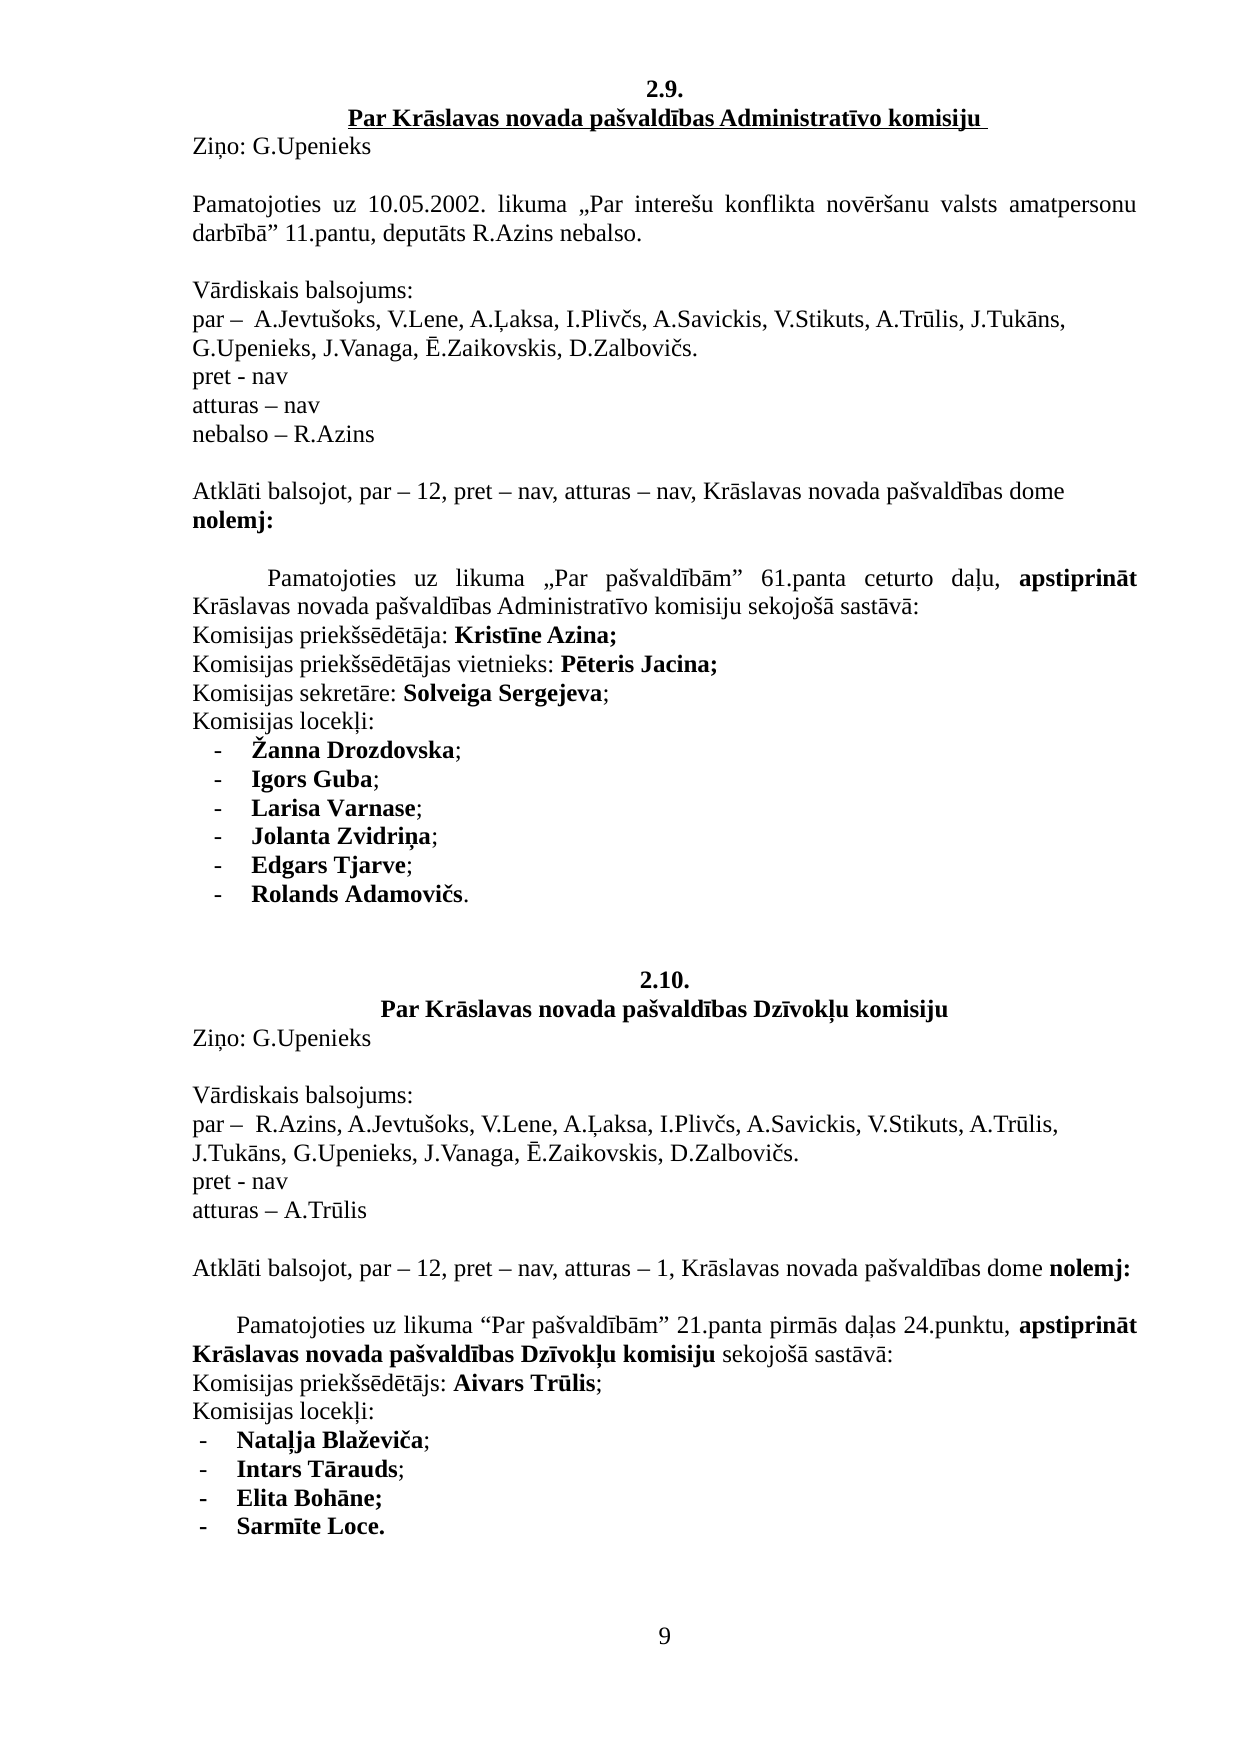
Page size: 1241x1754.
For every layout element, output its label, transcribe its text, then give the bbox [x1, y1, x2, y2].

text 2.10. [192, 965, 1137, 994]
list Rolands Adamovičs. [213, 879, 1137, 908]
text Atklāti balsojot, par – 12, pret – nav, atturas – nav, Krāslavas novada pašvaldības dome nolemj: [192, 476, 1137, 534]
text Pamatojoties uz 10.05.2002. likuma „Par interešu konflikta novēršanu valsts amatpersonu darbībā” 11.pantu, deputāts R.Azins nebalso. [192, 189, 1137, 246]
list Nataļja Blaževiča; [199, 1425, 1137, 1454]
text Komisijas locekļi: [192, 706, 1137, 735]
text Komisijas priekšsēdētāja: Kristīne Azina; [192, 620, 1137, 649]
text atturas – A.Trūlis [192, 1195, 1137, 1224]
text pret - nav [192, 1166, 1137, 1195]
list Komisijas locekļi: [192, 1396, 1137, 1425]
list Jolanta Zvidriņa; [213, 821, 1137, 850]
list Intars Tārauds; [199, 1454, 1137, 1483]
text Vārdiskais balsojums: [192, 275, 1137, 304]
text Pamatojoties uz likuma „Par pašvaldībām” 61.panta ceturto daļu, apstiprināt Krāslavas novada pašvaldības Administratīvo komisiju sekojošā sastāvā: [192, 563, 1137, 620]
text nebalso – R.Azins [192, 419, 1137, 448]
text Komisijas sekretāre: Solveiga Sergejeva; [192, 678, 1137, 706]
text Komisijas priekšsēdētājas vietnieks: Pēteris Jacina; [192, 649, 1137, 678]
list Elita Bohāne; [199, 1483, 1137, 1511]
list Igors Guba; [213, 764, 1137, 793]
text par – A.Jevtušoks, V.Lene, A.Ļaksa, I.Plivčs, A.Savickis, V.Stikuts, A.Trūlis, J.Tukāns, G.Upenieks, J.Vanaga, Ē.Zaikovskis, D.Zalbovičs. [192, 304, 1137, 361]
list Komisijas priekšsēdētājs: Aivars Trūlis; [192, 1368, 1137, 1396]
list Žanna Drozdovska; [213, 735, 1137, 764]
text Par Krāslavas novada pašvaldības Administratīvo komisiju [192, 103, 1137, 131]
text Atklāti balsojot, par – 12, pret – nav, atturas – 1, Krāslavas novada pašvaldības dome nolemj: [192, 1253, 1137, 1281]
text pret - nav [192, 361, 1137, 390]
text Par Krāslavas novada pašvaldības Dzīvokļu komisiju [192, 994, 1137, 1023]
text Pamatojoties uz likuma “Par pašvaldībām” 21.panta pirmās daļas 24.punktu, apstiprināt Krāslavas novada pašvaldības Dzīvokļu komisiju sekojošā sastāvā: [192, 1310, 1137, 1368]
text Ziņo: G.Upenieks [192, 1023, 1137, 1051]
text par – R.Azins, A.Jevtušoks, V.Lene, A.Ļaksa, I.Plivčs, A.Savickis, V.Stikuts, A.Trūlis, J.Tukāns, G.Upenieks, J.Vanaga, Ē.Zaikovskis, D.Zalbovičs. [192, 1109, 1137, 1166]
text 2.9. [192, 74, 1137, 103]
list Sarmīte Loce. [199, 1511, 1137, 1540]
text atturas – nav [192, 390, 1137, 419]
text Vārdiskais balsojums: [192, 1080, 1137, 1109]
list Larisa Varnase; [213, 793, 1137, 821]
text Ziņo: G.Upenieks [192, 131, 1137, 160]
list Edgars Tjarve; [213, 850, 1137, 879]
